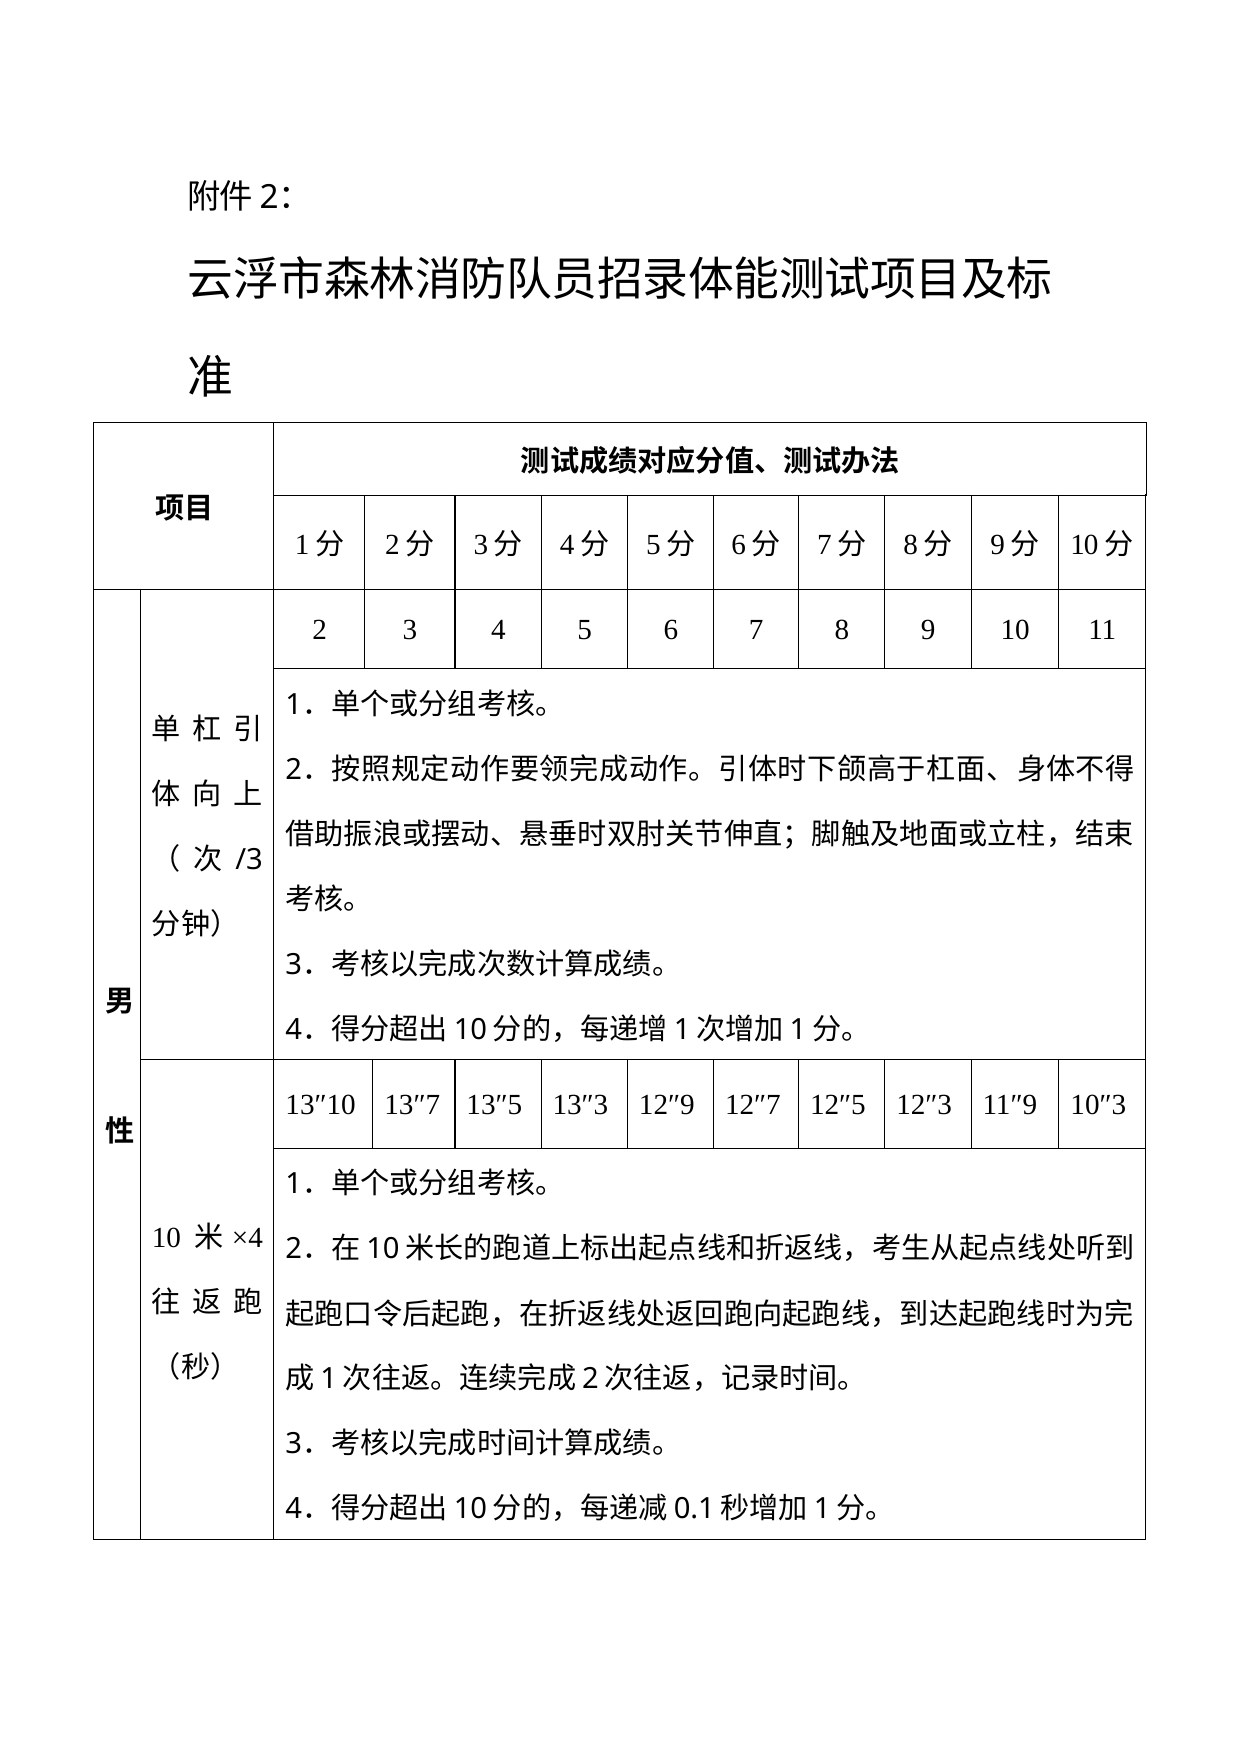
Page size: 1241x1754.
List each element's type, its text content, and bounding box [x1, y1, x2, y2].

table_cell 5分 [628, 496, 713, 588]
table_cell 12″7 [714, 1060, 798, 1148]
table_cell 6 [628, 590, 713, 668]
text 云浮市森林消防队员招录体能测试项目及标准 [187, 227, 1053, 422]
table_cell 8分 [885, 496, 971, 588]
table_cell 11″9 [972, 1060, 1058, 1148]
table_cell 3 [365, 590, 454, 668]
table_cell 13″7 [373, 1060, 454, 1148]
table_cell 10米×4往返跑（秒） [141, 1060, 273, 1539]
table_cell 3分 [456, 496, 541, 588]
table_header 测试成绩对应分值、测试办法 [274, 423, 1146, 495]
table_cell 4 [456, 590, 541, 668]
table_cell 5 [542, 590, 627, 668]
table_cell 12″3 [885, 1060, 971, 1148]
table_cell 11 [1059, 590, 1145, 668]
table_cell 10″3 [1059, 1060, 1145, 1148]
table_cell 单杠引体向上（次/3分钟） [141, 590, 273, 1059]
table_cell 12″5 [799, 1060, 884, 1148]
table_cell 2分 [365, 496, 454, 588]
table_cell 1分 [274, 496, 364, 588]
table_cell 2 [274, 590, 364, 668]
table_cell 13″5 [456, 1060, 541, 1148]
table_cell 13″3 [542, 1060, 627, 1148]
table_header 项目 [94, 423, 273, 588]
table_cell 7分 [799, 496, 884, 588]
table_cell 9分 [972, 496, 1058, 588]
table_cell 10分 [1059, 496, 1145, 588]
table_cell 1．单个或分组考核。 2．在10米长的跑道上标出起点线和折返线，考生从起点线处听到起跑口令后起跑，在折返线处返回跑向起跑线，到达起跑线时为完成1次往返。连续完成2次往返，记录时间。 3．考核以完成时间计算成绩。 4．得分超出10分的，每递减0.1秒增加1分。 [274, 1149, 1145, 1539]
table_cell 10 [972, 590, 1058, 668]
table_cell 7 [714, 590, 798, 668]
table_cell 1．单个或分组考核。 2．按照规定动作要领完成动作。引体时下颌高于杠面、身体不得借助振浪或摆动、悬垂时双肘关节伸直；脚触及地面或立柱，结束考核。 3．考核以完成次数计算成绩。 4．得分超出10分的，每递增1次增加1分。 [274, 669, 1145, 1059]
table_cell 4分 [542, 496, 627, 588]
table_cell 6分 [714, 496, 798, 588]
text 附件2： [187, 162, 1053, 227]
table_cell 男 性 [94, 590, 140, 1539]
table_cell 8 [799, 590, 884, 668]
table_cell 13″10 [274, 1060, 372, 1148]
table_cell 9 [885, 590, 971, 668]
table_cell 12″9 [628, 1060, 713, 1148]
